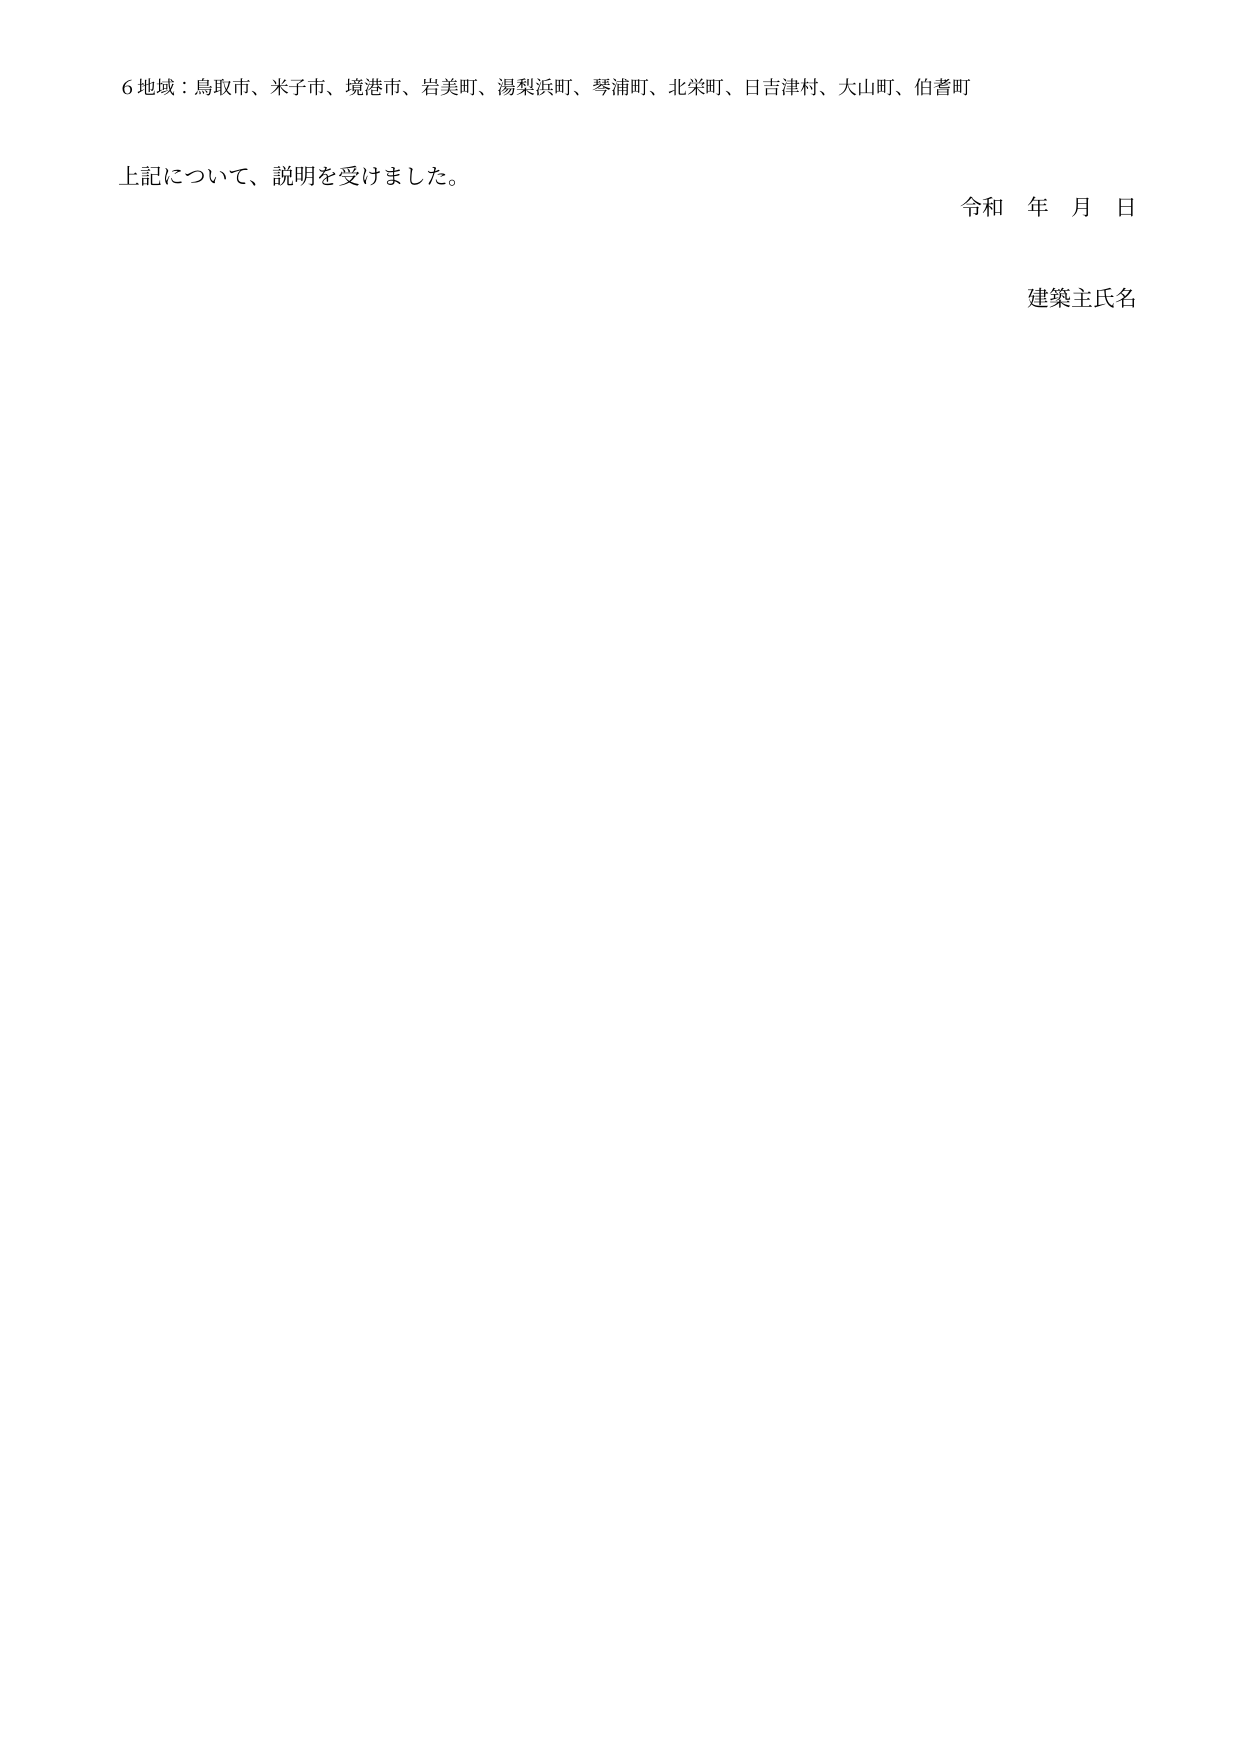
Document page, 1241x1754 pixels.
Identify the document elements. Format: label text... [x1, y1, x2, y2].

text 建築主氏名 [118, 282, 1137, 313]
text 上記について、説明を受けました。 [118, 159, 1137, 191]
text 令和 年 月 日 [118, 191, 1137, 222]
text ６地域：鳥取市、米子市、境港市、岩美町、湯梨浜町、琴浦町、北栄町、日吉津村、大山町、伯耆町 [118, 73, 1137, 99]
